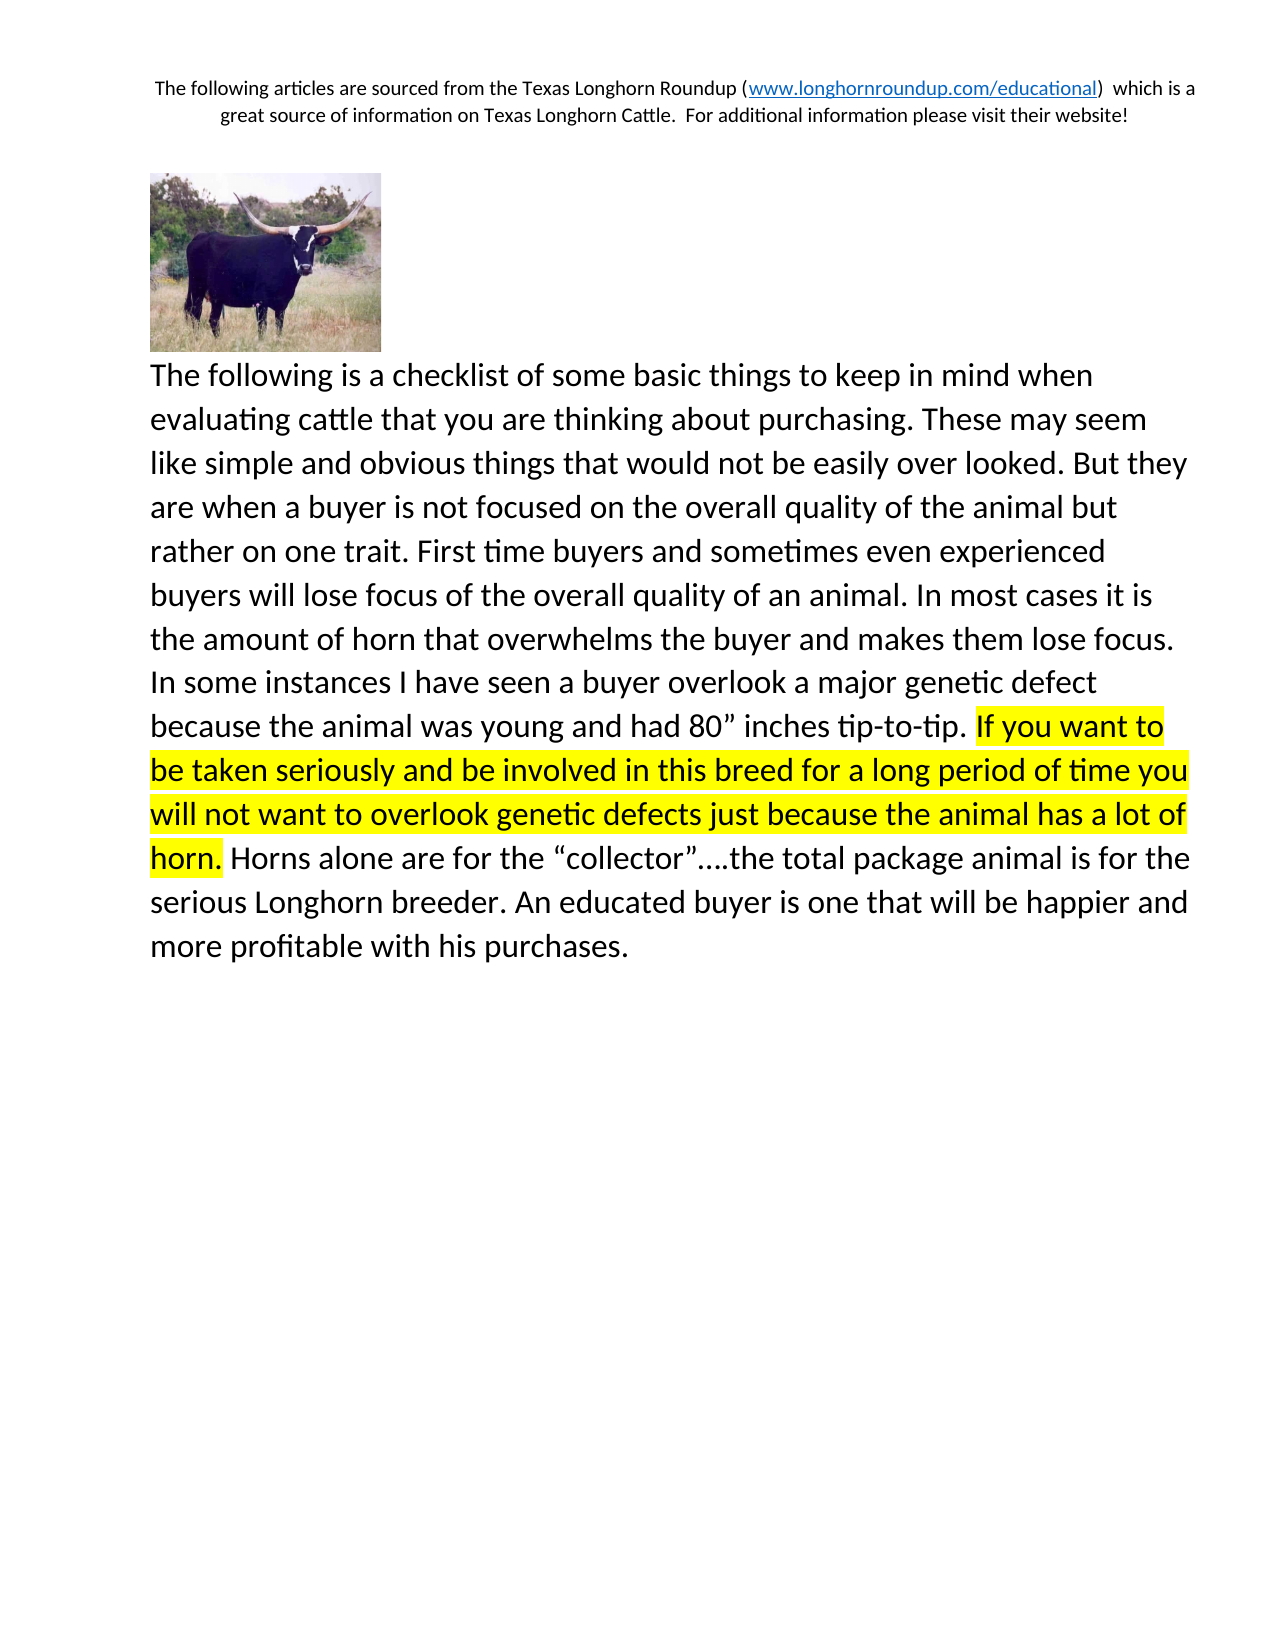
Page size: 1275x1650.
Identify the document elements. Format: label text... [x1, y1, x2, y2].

picture [150, 173, 382, 352]
list The following is a checklist of some basic things to keep in mind when evaluating cattle that you are thinking about purchasing. These may seem like simple and obvious things that would not be easily over looked. But they are when a buyer is not focused on the overall quality of the animal but rather on one trait. First time buyers and sometimes even experienced buyers will lose focus of the overall quality of an animal. In most cases it is the amount of horn that overwhelms the buyer and makes them lose focus. In some instances I have seen a buyer overlook a major genetic defect because the animal was young and had 80” inches tip-to-tip. If you want to be taken seriously and be involved in this breed for a long period of time you will not want to overlook genetic defects just because the animal has a lot of horn. Horns alone are for the “collector”….the total package animal is for the serious Longhorn breeder. An educated buyer is one that will be happier and more profitable with his purchases. [150, 354, 1200, 966]
list The following articles are sourced from the Texas Longhorn Roundup (www.longhornroundup.com/educational) which is a great source of information on Texas Longhorn Cattle. For additional information please visit their website! [150, 75, 1200, 128]
